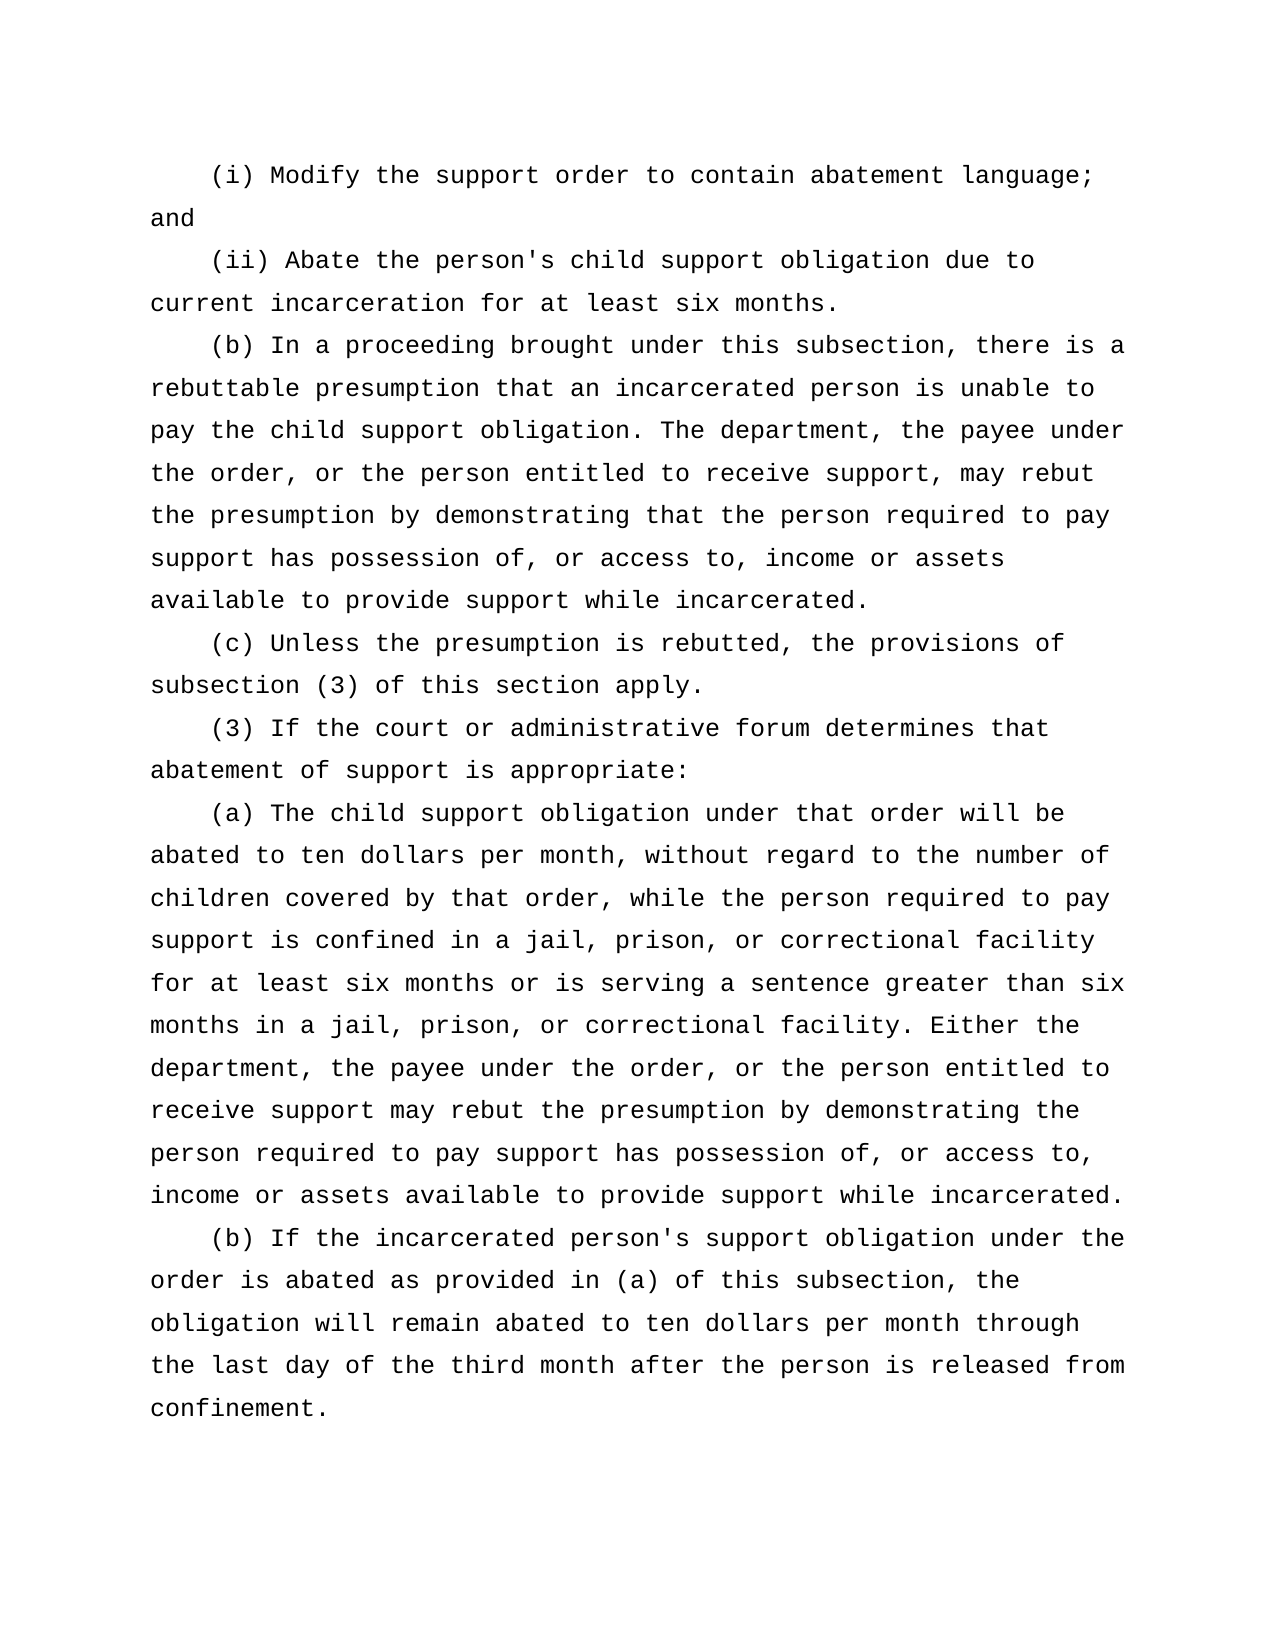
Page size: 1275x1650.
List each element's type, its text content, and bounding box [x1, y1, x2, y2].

text (b) If the incarcerated person's support obligation under the order is abated as provided in (a) of this subsection, the obligation will remain abated to ten dollars per month through the last day of the third month after the person is released from confinement. [150, 1212, 1125, 1425]
text (b) In a proceeding brought under this subsection, there is a rebuttable presumption that an incarcerated person is unable to pay the child support obligation. The department, the payee under the order, or the person entitled to receive support, may rebut the presumption by demonstrating that the person required to pay support has possession of, or access to, income or assets available to provide support while incarcerated. [150, 320, 1125, 617]
text (ii) Abate the person's child support obligation due to current incarceration for at least six months. [150, 235, 1125, 320]
text (i) Modify the support order to contain abatement language; and [150, 150, 1125, 235]
text (3) If the court or administrative forum determines that abatement of support is appropriate: [150, 702, 1125, 787]
text (a) The child support obligation under that order will be abated to ten dollars per month, without regard to the number of children covered by that order, while the person required to pay support is confined in a jail, prison, or correctional facility for at least six months or is serving a sentence greater than six months in a jail, prison, or correctional facility. Either the department, the payee under the order, or the person entitled to receive support may rebut the presumption by demonstrating the person required to pay support has possession of, or access to, income or assets available to provide support while incarcerated. [150, 787, 1125, 1212]
text (c) Unless the presumption is rebutted, the provisions of subsection (3) of this section apply. [150, 617, 1125, 702]
